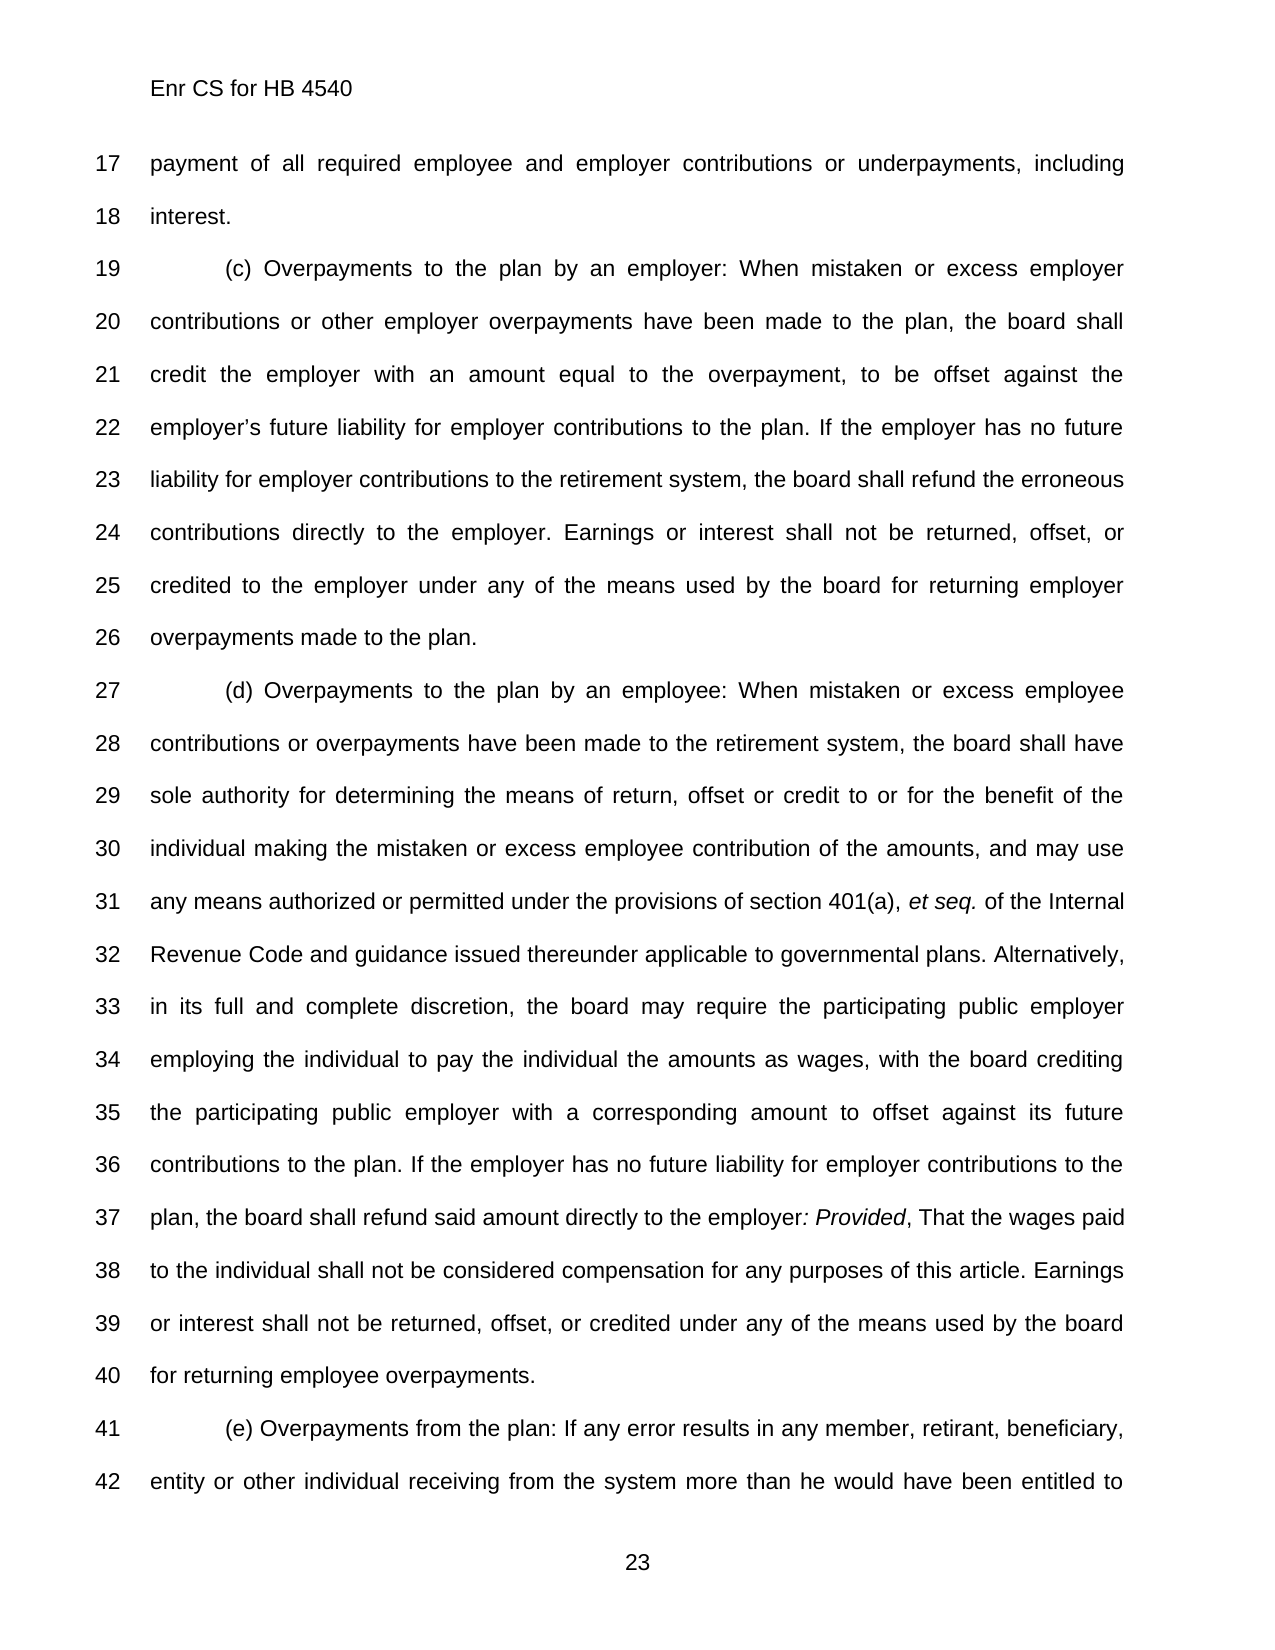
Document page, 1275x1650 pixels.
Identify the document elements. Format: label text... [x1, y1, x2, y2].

text (d) Overpayments to the plan by an employee: When mistaken or excess employee contributions or overpayments have been made to the retirement system, the board shall have sole authority for determining the means of return, offset or credit to or for the benefit of the individual making the mistaken or excess employee contribution of the amounts, and may use any means authorized or permitted under the provisions of section 401(a), et seq. of the Internal Revenue Code and guidance issued thereunder applicable to governmental plans. Alternatively, in its full and complete discretion, the board may require the participating public employer employing the individual to pay the individual the amounts as wages, with the board crediting the participating public employer with a corresponding amount to offset against its future contributions to the plan. If the employer has no future liability for employer contributions to the plan, the board shall refund said amount directly to the employer: Provided, That the wages paid to the individual shall not be considered compensation for any purposes of this article. Earnings or interest shall not be returned, offset, or credited under any of the means used by the board for returning employee overpayments. [150, 677, 1125, 1389]
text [150, 150, 1125, 229]
text (c) Overpayments to the plan by an employer: When mistaken or excess employer contributions or other employer overpayments have been made to the plan, the board shall credit the employer with an amount equal to the overpayment, to be offset against the employer’s future liability for employer contributions to the plan. If the employer has no future liability for employer contributions to the retirement system, the board shall refund the erroneous contributions directly to the employer. Earnings or interest shall not be returned, offset, or credited to the employer under any of the means used by the board for returning employer overpayments made to the plan. [150, 255, 1125, 651]
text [150, 1415, 1125, 1494]
